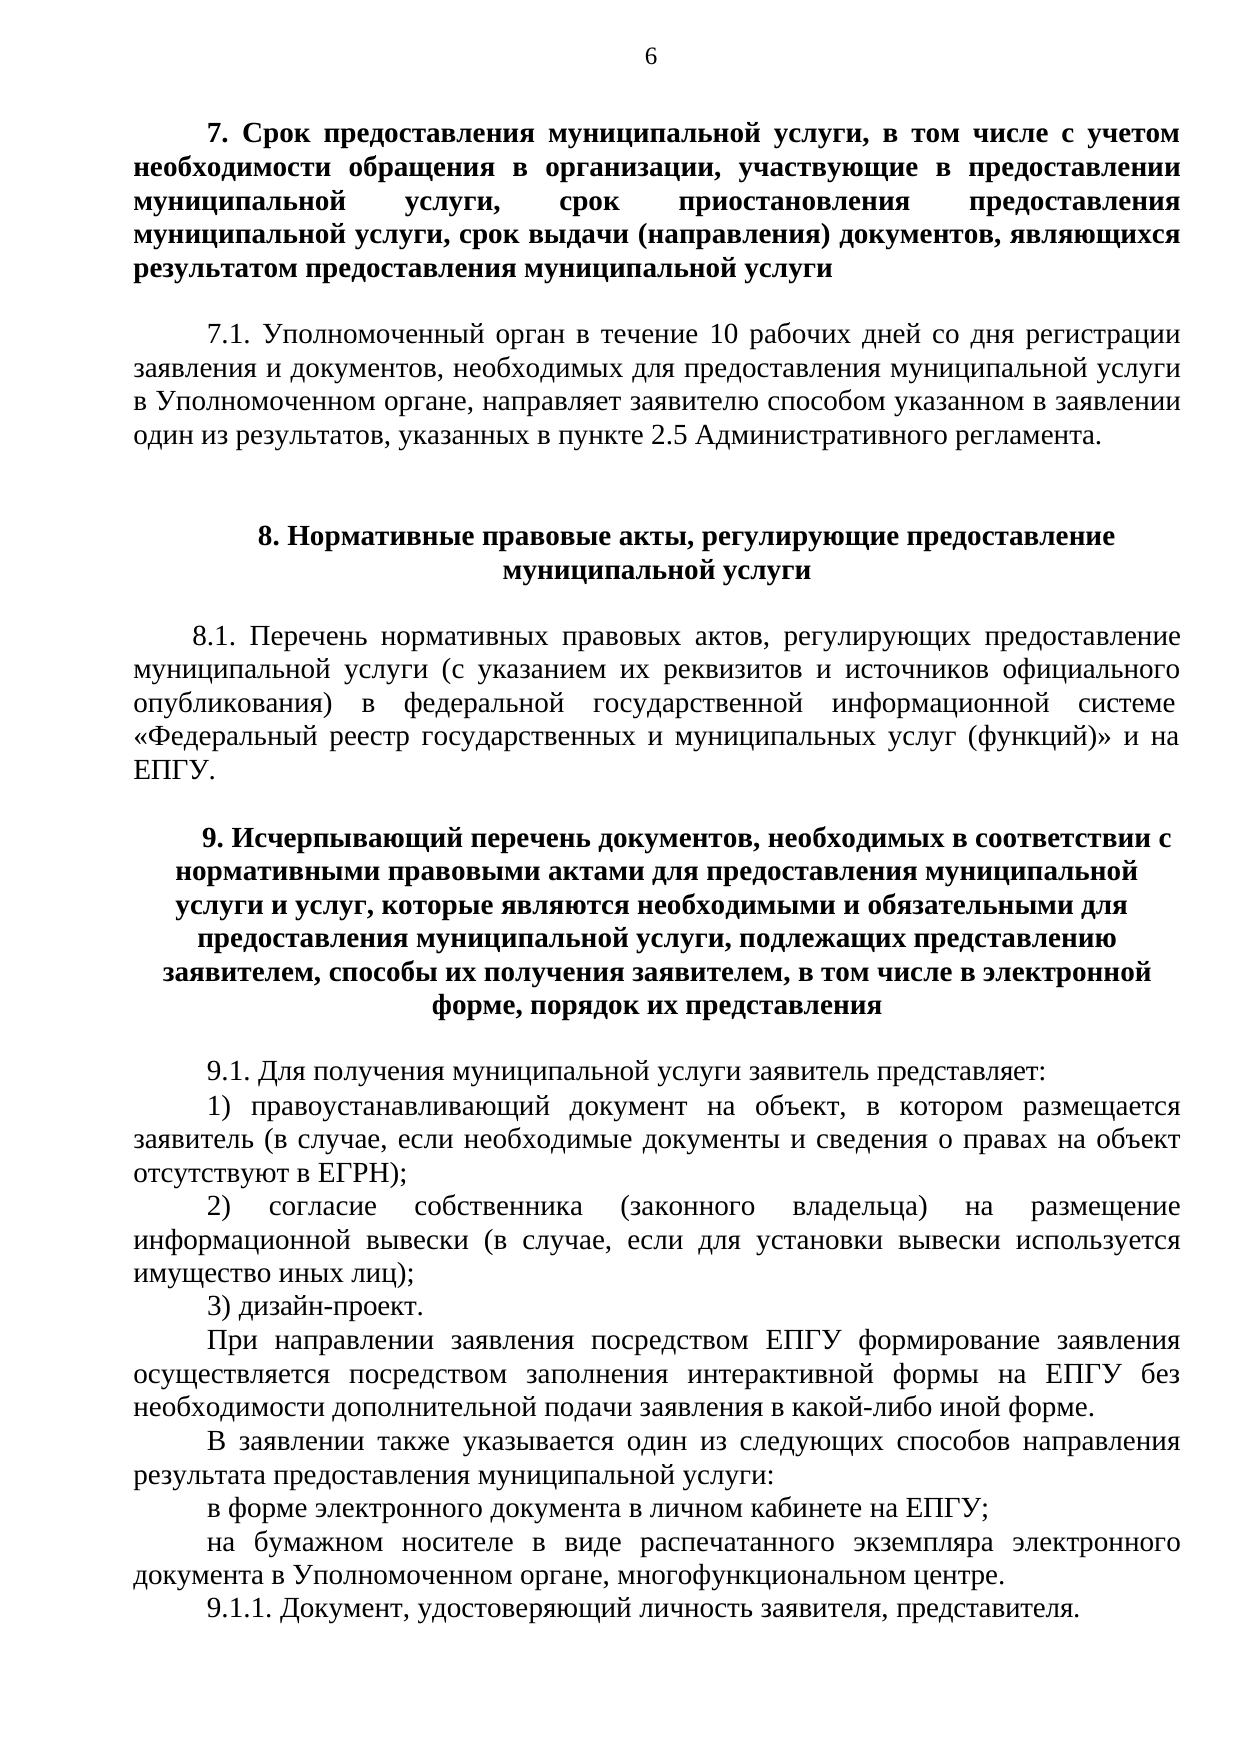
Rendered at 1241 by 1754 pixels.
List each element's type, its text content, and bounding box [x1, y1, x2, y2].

list дизайн-проект. [207, 1289, 1198, 1322]
subtitle Срок предоставления муниципальной услуги, в том числе с учетом необходимости обращения в организации, участвующие в предоставлении муниципальной услуги, срок приостановления предоставления муниципальной услуги, срок выдачи (направления) документов, являющихся результатом предоставления муниципальной услуги [133, 116, 1181, 283]
subtitle Нормативные правовые акты, регулирующие предоставление муниципальной услуги [258, 518, 1116, 585]
list Перечень нормативных правовых актов, регулирующих предоставление муниципальной услуги (с указанием их реквизитов и источников официального опубликования) в федеральной государственной информационной системе [133, 618, 1182, 718]
list Для получения муниципальной услуги заявитель представляет: [207, 1054, 1198, 1088]
list Документ, удостоверяющий личность заявителя, представителя. [207, 1591, 1198, 1624]
list Уполномоченный орган в течение 10 рабочих дней со дня регистрации заявления и документов, необходимых для предоставления муниципальной услуги в Уполномоченном органе, направляет заявителю способом указанном в заявлении один из результатов, указанных в пункте 2.5 Административного регламента. [133, 316, 1182, 451]
text предоставления муниципальной услуги, подлежащих представлению заявителем, способы их получения заявителем, в том числе в электронной форме, порядок их представления [162, 920, 1152, 1021]
list согласие собственника (законного владельца) на размещение информационной вывески (в случае, если для установки вывески используется имущество иных лиц); [133, 1188, 1181, 1289]
text В заявлении также указывается один из следующих способов направления результата предоставления муниципальной услуги: [133, 1423, 1182, 1490]
text в форме электронного документа в личном кабинете на ЕПГУ; [207, 1490, 1198, 1524]
list правоустанавливающий документ на объект, в котором размещается заявитель (в случае, если необходимые документы и сведения о правах на объект отсутствуют в ЕГРН); [133, 1088, 1182, 1188]
text на бумажном носителе в виде распечатанного экземпляра электронного документа в Уполномоченном органе, многофункциональном центре. [133, 1524, 1182, 1591]
subtitle Исчерпывающий перечень документов, необходимых в соответствии с нормативными правовыми актами для предоставления муниципальной услуги и услуг, которые являются необходимыми и обязательными для [175, 820, 1171, 920]
text «Федеральный реестр государственных и муниципальных услуг (функций)» и на ЕПГУ. [133, 718, 1181, 786]
text При направлении заявления посредством ЕПГУ формирование заявления осуществляется посредством заполнения интерактивной формы на ЕПГУ без необходимости дополнительной подачи заявления в какой-либо иной форме. [133, 1322, 1181, 1423]
